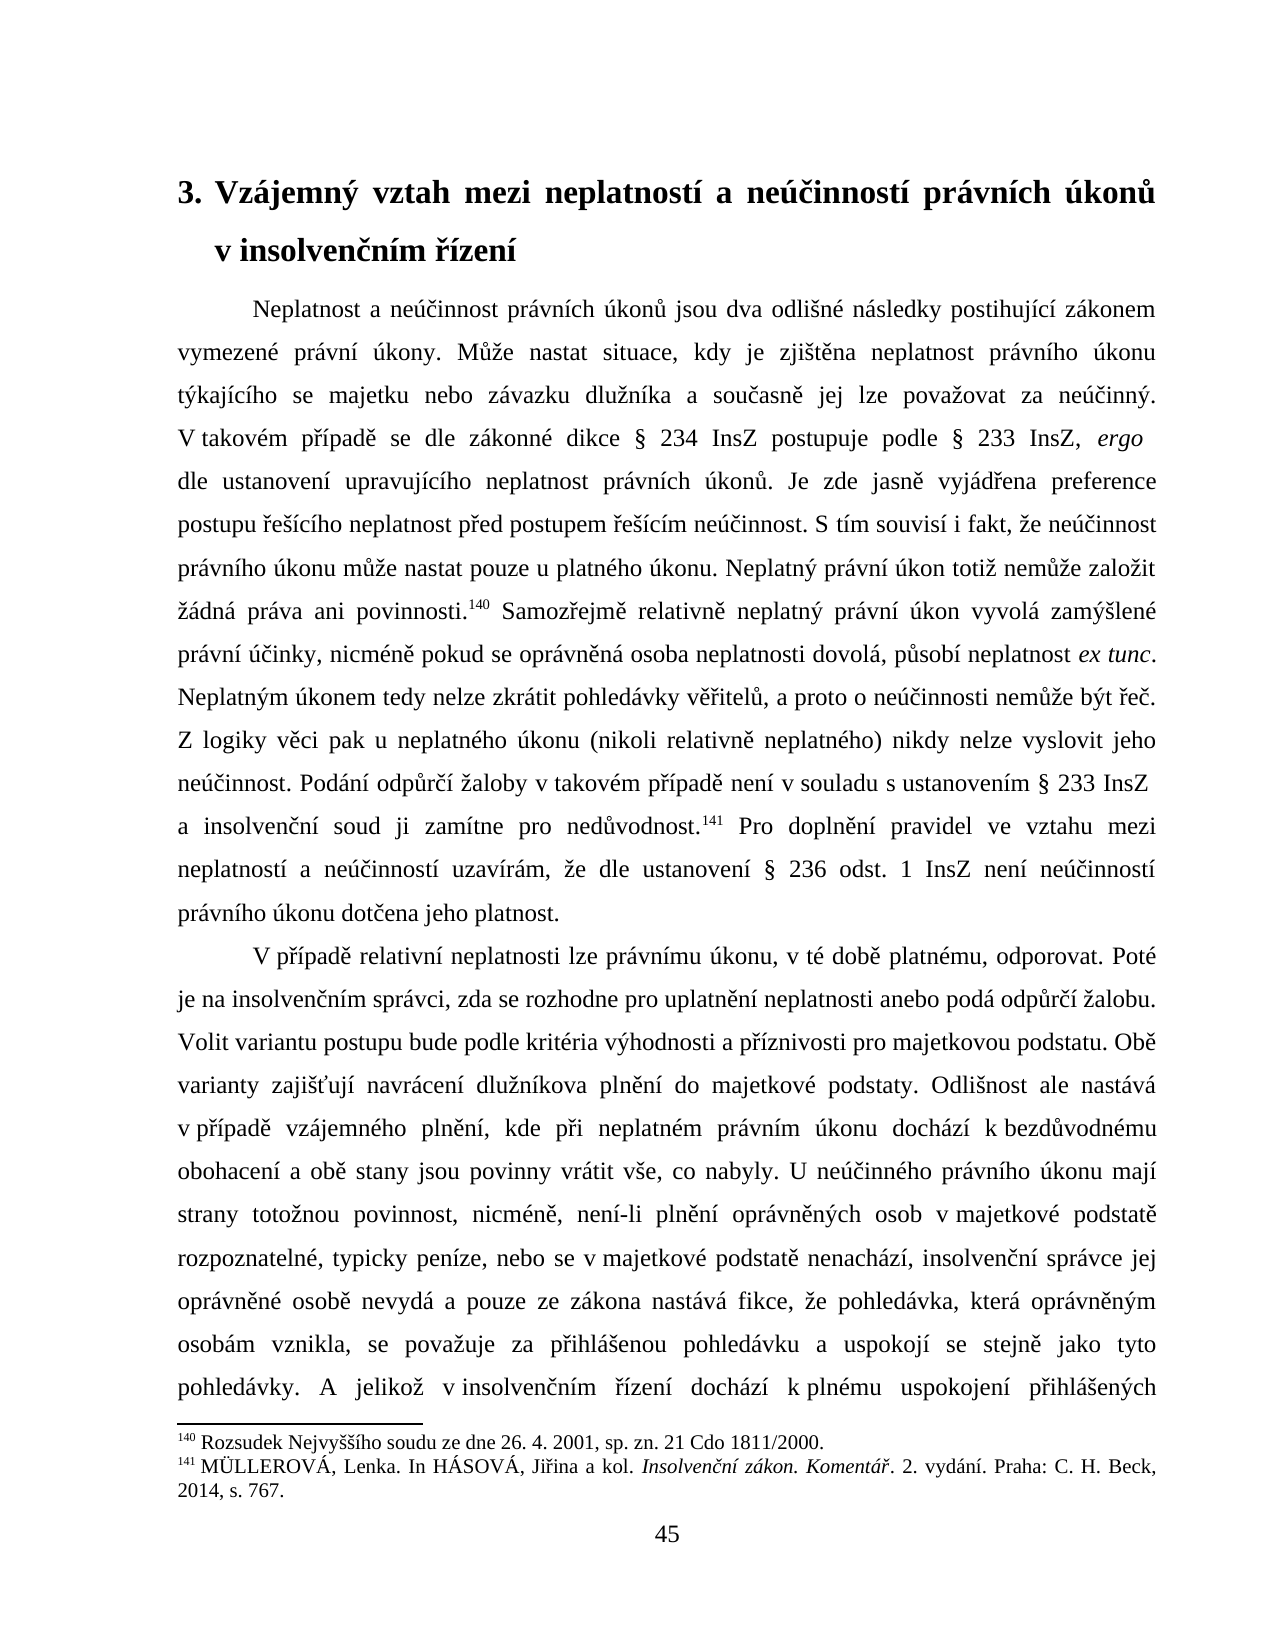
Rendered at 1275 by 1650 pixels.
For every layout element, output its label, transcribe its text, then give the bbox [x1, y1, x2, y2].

text Neplatnost a neúčinnost právních úkonů jsou dva odlišné následky postihující zákonem vymezené právní úkony. Může nastat situace, kdy je zjištěna neplatnost právního úkonu týkajícího se majetku nebo závazku dlužníka a současně jej lze považovat za neúčinný. V takovém případě se dle zákonné dikce § 234 InsZ postupuje podle § 233 InsZ, ergo dle ustanovení upravujícího neplatnost právních úkonů. Je zde jasně vyjádřena preference postupu řešícího neplatnost před postupem řešícím neúčinnost. S tím souvisí i fakt, že neúčinnost právního úkonu může nastat pouze u platného úkonu. Neplatný právní úkon totiž nemůže založit žádná práva ani povinnosti. Samozřejmě relativně neplatný právní úkon vyvolá zamýšlené právní účinky, nicméně pokud se oprávněná osoba neplatnosti dovolá, působí neplatnost ex tunc. Neplatným úkonem tedy nelze zkrátit pohledávky věřitelů, a proto o neúčinnosti nemůže být řeč. Z logiky věci pak u neplatného úkonu (nikoli relativně neplatného) nikdy nelze vyslovit jeho neúčinnost. Podání odpůrčí žaloby v takovém případě není v souladu s ustanovením § 233 InsZ a insolvenční soud ji zamítne pro nedůvodnost. Pro doplnění pravidel ve vztahu mezi neplatností a neúčinností uzavírám, že dle ustanovení § 236 odst. 1 InsZ není neúčinností právního úkonu dotčena jeho platnost. [177, 294, 1157, 926]
subtitle Vzájemný vztah mezi neplatností a neúčinností právních úkonů v insolvenčním řízení [177, 173, 1157, 268]
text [177, 941, 1157, 1401]
